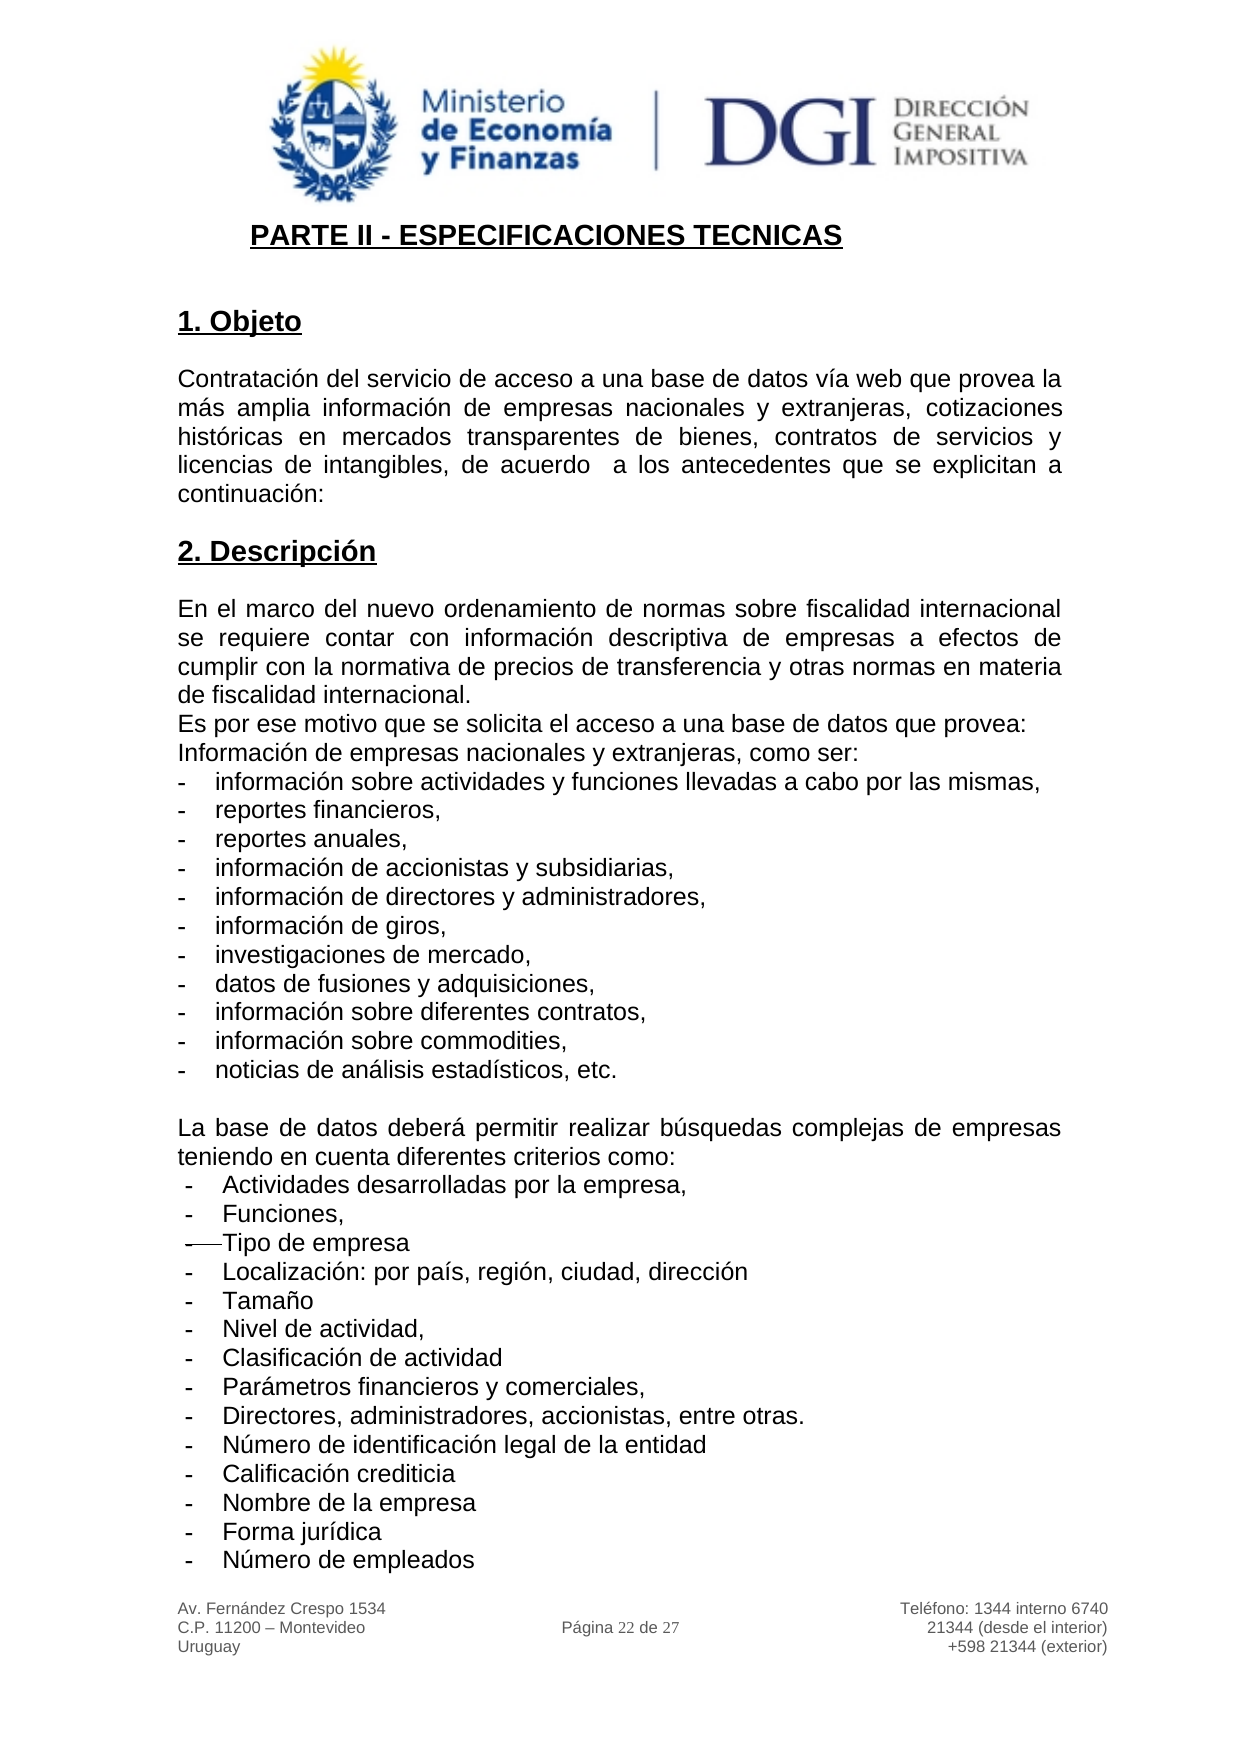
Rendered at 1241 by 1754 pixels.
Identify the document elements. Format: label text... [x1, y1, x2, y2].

list información sobre commodities, [177, 1026, 1063, 1055]
text La base de datos deberá permitir realizar búsquedas complejas de empresas teniendo en cuenta diferentes criterios como: [177, 1113, 1063, 1170]
list investigaciones de mercado, [177, 940, 1063, 968]
list reportes financieros, [177, 795, 1063, 824]
list Directores, administradores, accionistas, entre otras. [184, 1401, 1063, 1430]
list información sobre actividades y funciones llevadas a cabo por las mismas, [177, 767, 1063, 795]
text Contratación del servicio de acceso a una base de datos vía web que provea la más amplia información de empresas nacionales y extranjeras, cotizaciones históricas en mercados transparentes de bienes, contratos de servicios y licencias de intangibles, de acuerdo a los antecedentes que se explicitan a continuación: [177, 364, 1063, 508]
list Actividades desarrolladas por la empresa, [184, 1170, 1063, 1199]
text En el marco del nuevo ordenamiento de normas sobre fiscalidad internacional se requiere contar con información descriptiva de empresas a efectos de cumplir con la normativa de precios de transferencia y otras normas en materia de fiscalidad internacional. [177, 594, 1063, 709]
list Tipo de empresa [184, 1228, 1063, 1257]
text Información de empresas nacionales y extranjeras, como ser: [177, 738, 1063, 767]
list datos de fusiones y adquisiciones, [177, 968, 1063, 997]
text 1. Objeto [177, 304, 1063, 338]
list información de giros, [177, 911, 1063, 940]
list información sobre diferentes contratos, [177, 997, 1063, 1026]
list Tamaño [184, 1286, 1063, 1314]
text Es por ese motivo que se solicita el acceso a una base de datos que provea: [177, 709, 1063, 738]
list Nivel de actividad, [184, 1314, 1063, 1343]
list Localización: por país, región, ciudad, dirección [184, 1257, 1063, 1286]
list Calificación crediticia [184, 1459, 1063, 1488]
text PARTE II - ESPECIFICACIONES TECNICAS [177, 148, 916, 251]
list Nombre de la empresa [184, 1488, 1063, 1516]
list Número de empleados [184, 1545, 1063, 1574]
list información de accionistas y subsidiarias, [177, 853, 1063, 882]
picture [264, 27, 1061, 218]
list información de directores y administradores, [177, 882, 1063, 911]
list Parámetros financieros y comerciales, [184, 1372, 1063, 1401]
subtitle 2. Descripción [177, 534, 1063, 568]
list reportes anuales, [177, 824, 1063, 853]
list noticias de análisis estadísticos, etc. [177, 1055, 1063, 1084]
list Funciones, [184, 1199, 1063, 1228]
list Forma jurídica [184, 1516, 1063, 1545]
list Clasificación de actividad [184, 1343, 1063, 1372]
list Número de identificación legal de la entidad [184, 1430, 1063, 1459]
